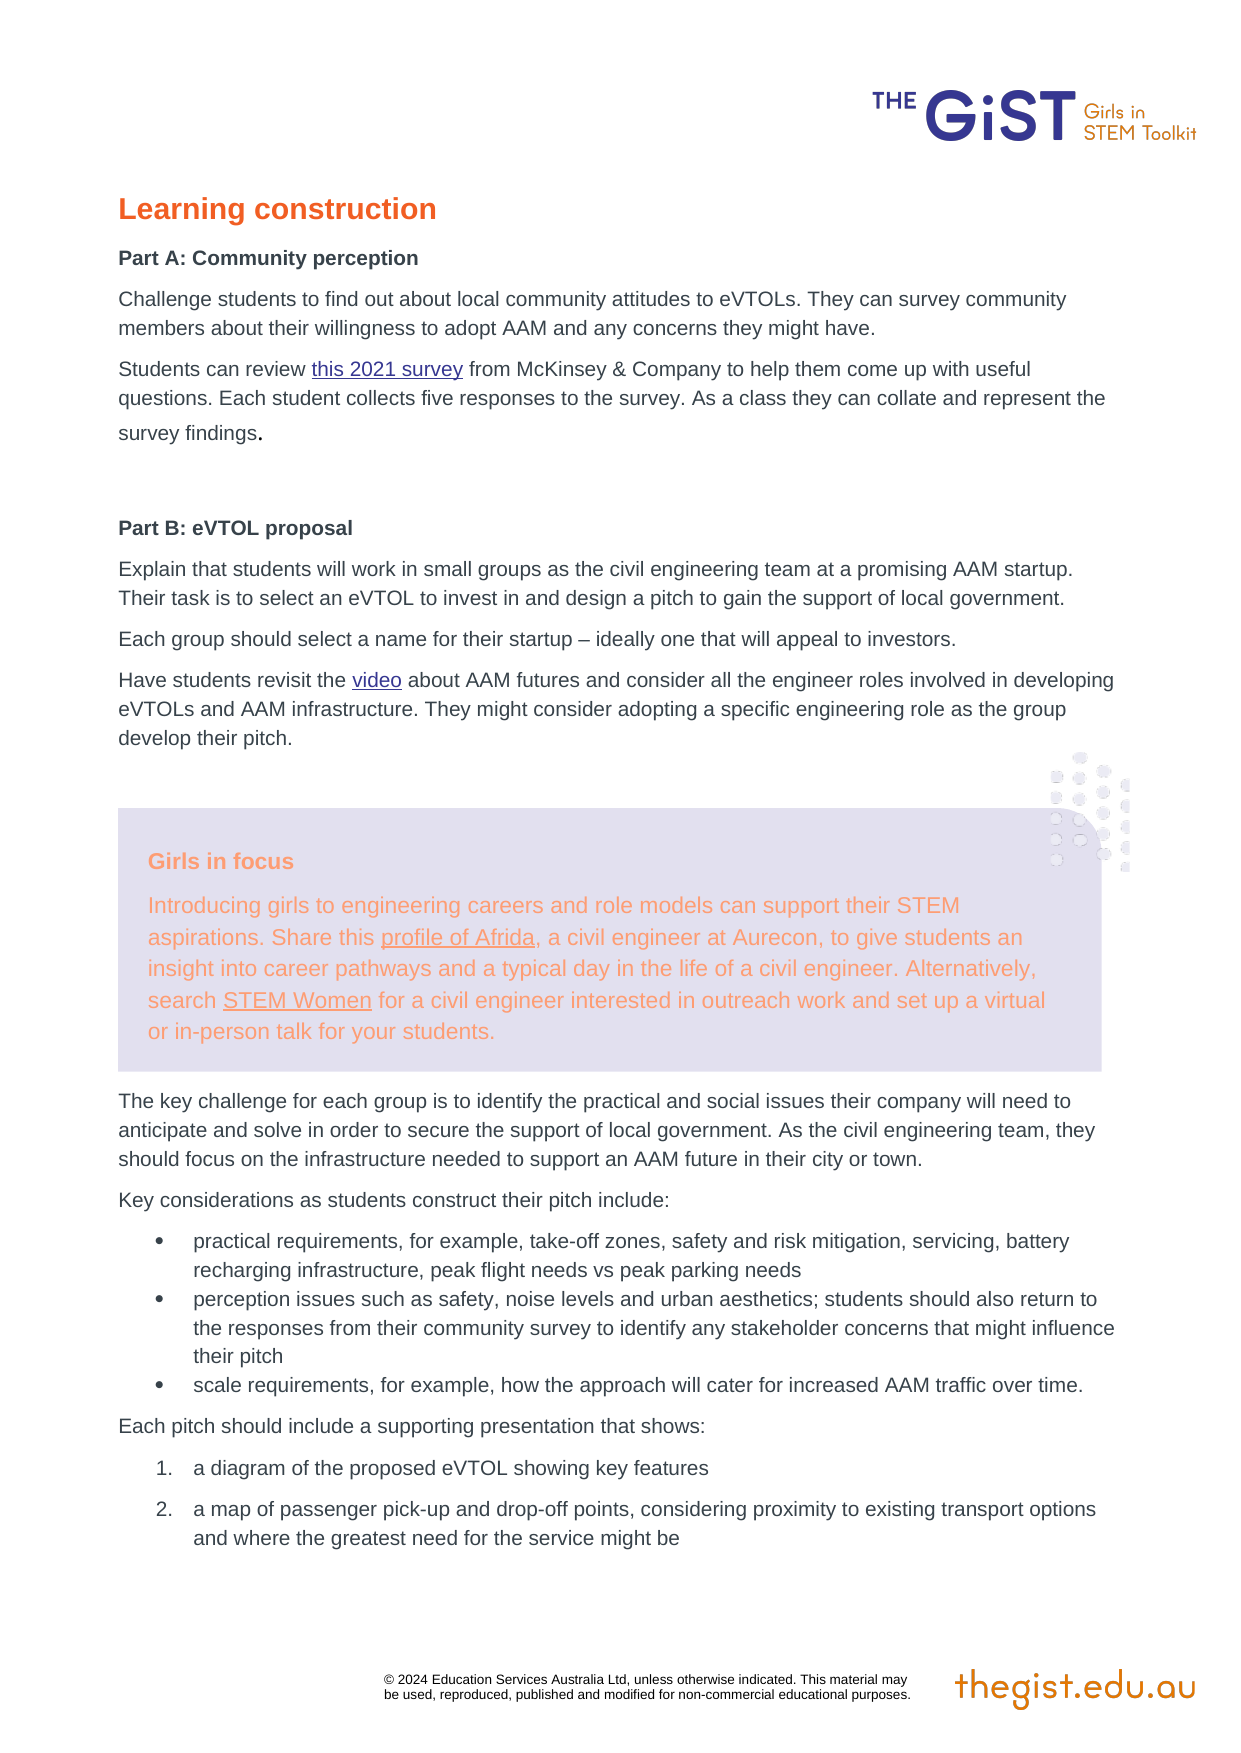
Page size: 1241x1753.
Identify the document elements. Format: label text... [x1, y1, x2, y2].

text The key challenge for each group is to identify the practical and social issues their company will need to anticipate and solve in order to secure the support of local government. As the civil engineering team, they should focus on the infrastructure needed to support an AAM future in their city or town. [118, 1089, 1122, 1170]
text Explain that students will work in small groups as the civil engineering team at a promising AAM startup. Their task is to select an eVTOL to invest in and design a pitch to gain the support of local government. [118, 557, 1122, 609]
text Students can review this 2021 survey from McKinsey & Company to help them come up with useful questions. Each student collects five responses to the survey. As a class they can collate and represent the survey findings. [118, 357, 1122, 447]
list perception issues such as safety, noise levels and urban aesthetics; students should also return to the responses from their community survey to identify any stakeholder concerns that might influence their pitch [156, 1287, 1122, 1368]
text Each pitch should include a supporting presentation that shows: [118, 1414, 1122, 1438]
text Have students revisit the video about AAM futures and consider all the engineer roles involved in developing eVTOLs and AAM infrastructure. They might consider adopting a specific engineering role as the group develop their pitch. [118, 668, 1122, 749]
list scale requirements, for example, how the approach will cater for increased AAM traffic over time. [156, 1373, 1122, 1397]
text Learning construction [118, 191, 1122, 226]
text Challenge students to find out about local community attitudes to eVTOLs. They can survey community members about their willingness to adopt AAM and any concerns they might have. [118, 287, 1122, 339]
list practical requirements, for example, take-off zones, safety and risk mitigation, servicing, battery recharging infrastructure, peak flight needs vs peak parking needs [156, 1229, 1122, 1282]
text Key considerations as students construct their pitch include: [118, 1188, 1122, 1212]
text Each group should select a name for their startup – ideally one that will appeal to investors. [118, 627, 1122, 651]
list a map of passenger pick-up and drop-off points, considering proximity to existing transport options and where the greatest need for the service might be [156, 1497, 1122, 1549]
list a diagram of the proposed eVTOL showing key features [156, 1456, 1122, 1479]
text Part A: Community perception [118, 245, 1122, 269]
text Part B: eVTOL proposal [118, 516, 1122, 539]
